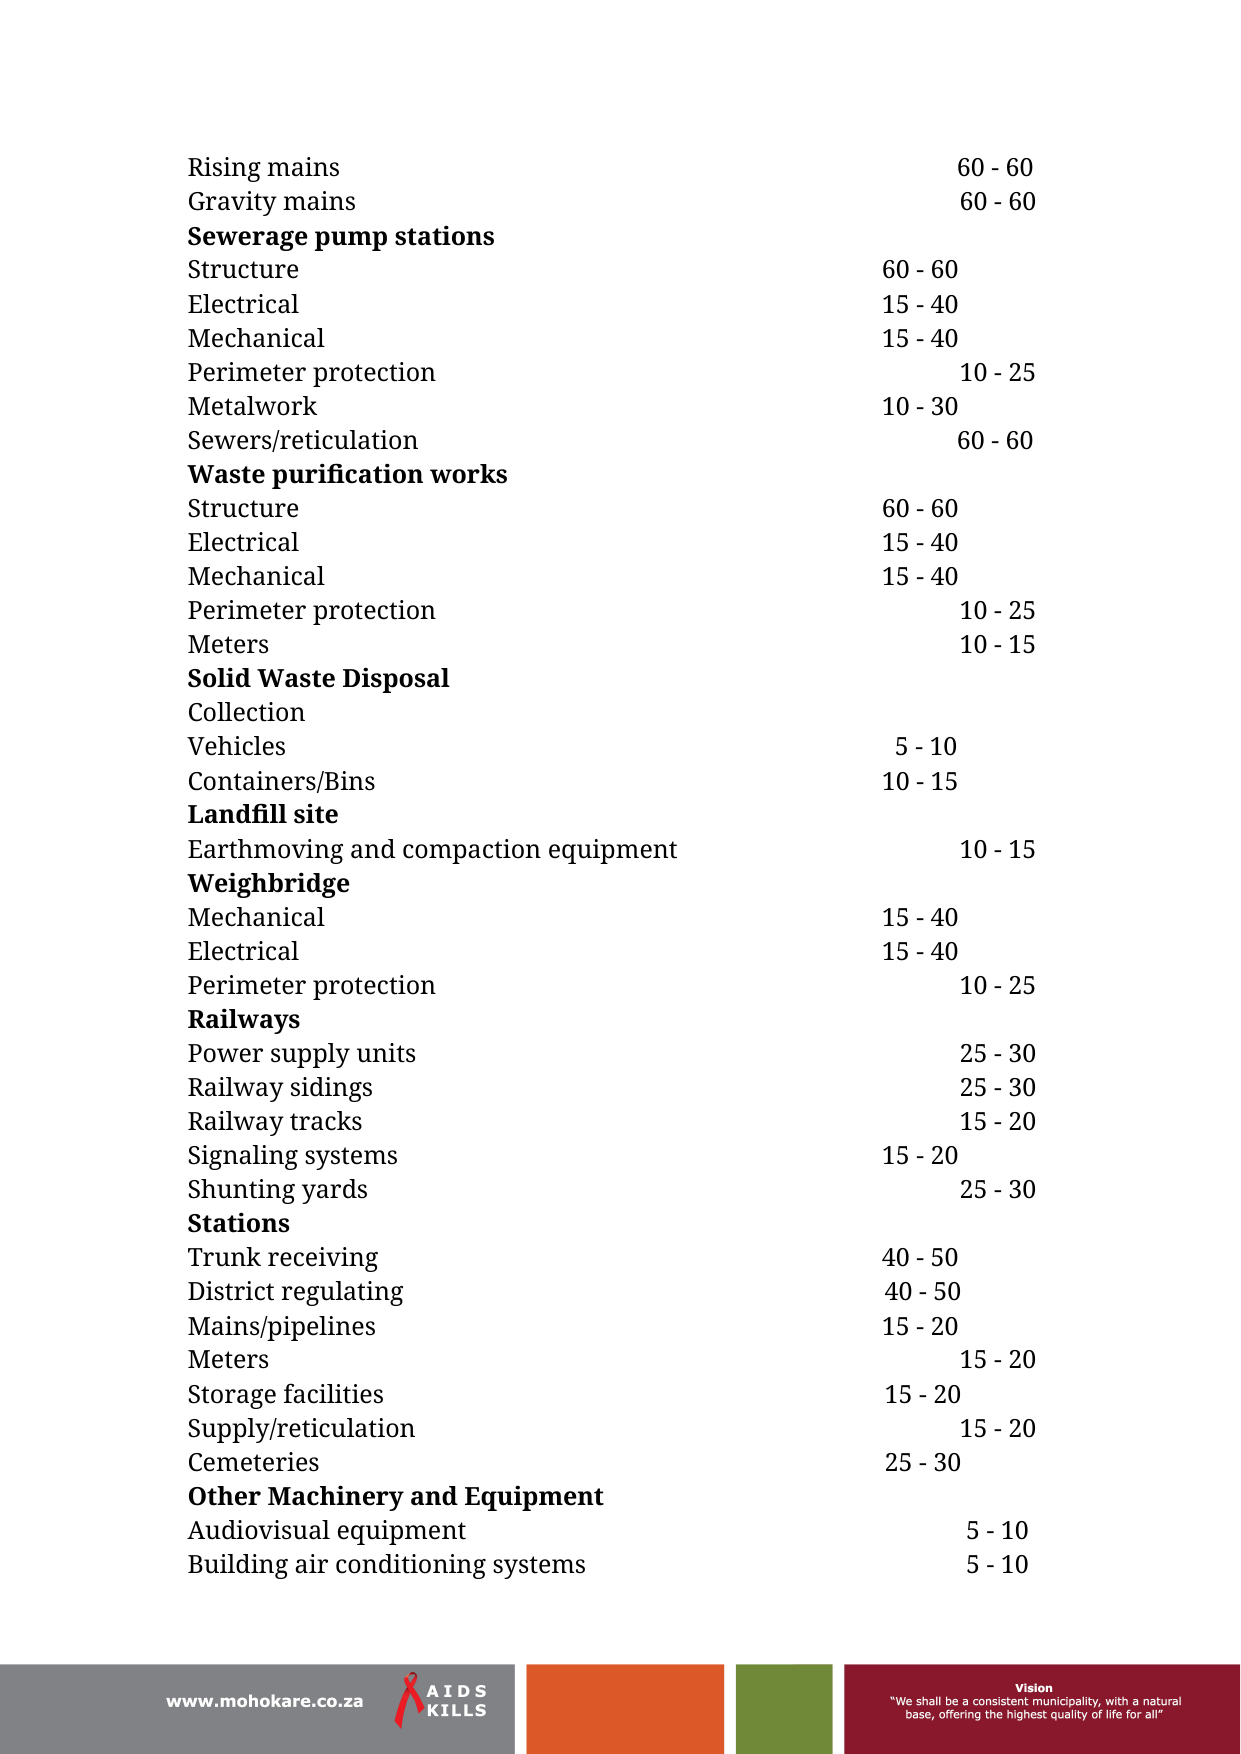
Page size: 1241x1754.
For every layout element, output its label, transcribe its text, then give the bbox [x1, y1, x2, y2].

text Meters 10 - 15 [187, 627, 1053, 661]
text Landfill site [187, 797, 1053, 831]
text Vehicles 5 - 10 [187, 729, 1053, 763]
text Electrical 15 - 40 [187, 286, 1053, 320]
text Metalwork 10 - 30 [187, 388, 1053, 422]
text Supply/reticulation 15 - 20 [187, 1410, 1053, 1444]
text Electrical 15 - 40 [187, 933, 1053, 967]
text Stations [187, 1206, 1053, 1240]
text Weighbridge [187, 865, 1053, 899]
text Structure 60 - 60 [187, 252, 1053, 286]
text Railway tracks 15 - 20 [187, 1104, 1053, 1138]
text Signaling systems 15 - 20 [187, 1138, 1053, 1172]
text Structure 60 - 60 [187, 491, 1053, 525]
text Perimeter protection 10 - 25 [187, 593, 1053, 627]
text Building air conditioning systems 5 - 10 [187, 1547, 1053, 1581]
text Solid Waste Disposal [187, 661, 1053, 695]
text Collection [187, 695, 1053, 729]
text Perimeter protection 10 - 25 [187, 354, 1053, 388]
text Sewerage pump stations [187, 218, 1053, 252]
text Rising mains 60 - 60 [187, 150, 1053, 184]
text Mechanical 15 - 40 [187, 899, 1053, 933]
text Trunk receiving 40 - 50 [187, 1240, 1053, 1274]
text District regulating 40 - 50 [187, 1274, 1053, 1308]
text Mechanical 15 - 40 [187, 559, 1053, 593]
text Electrical 15 - 40 [187, 525, 1053, 559]
text Meters 15 - 20 [187, 1342, 1053, 1376]
text Perimeter protection 10 - 25 [187, 967, 1053, 1002]
text Cemeteries 25 - 30 [187, 1444, 1053, 1478]
text Audiovisual equipment 5 - 10 [187, 1512, 1053, 1547]
text Other Machinery and Equipment [187, 1478, 1053, 1512]
text Sewers/reticulation 60 - 60 [187, 422, 1053, 457]
text Mains/pipelines 15 - 20 [187, 1308, 1053, 1342]
text Shunting yards 25 - 30 [187, 1172, 1053, 1206]
text Railway sidings 25 - 30 [187, 1070, 1053, 1104]
text Earthmoving and compaction equipment 10 - 15 [187, 831, 1053, 865]
text Waste purification works [187, 457, 1053, 491]
text Mechanical 15 - 40 [187, 320, 1053, 354]
picture [0, 0, 1241, 1754]
text Railways [187, 1002, 1053, 1036]
text Containers/Bins 10 - 15 [187, 763, 1053, 797]
text Storage facilities 15 - 20 [187, 1376, 1053, 1410]
text Gravity mains 60 - 60 [187, 184, 1053, 218]
text Power supply units 25 - 30 [187, 1036, 1053, 1070]
